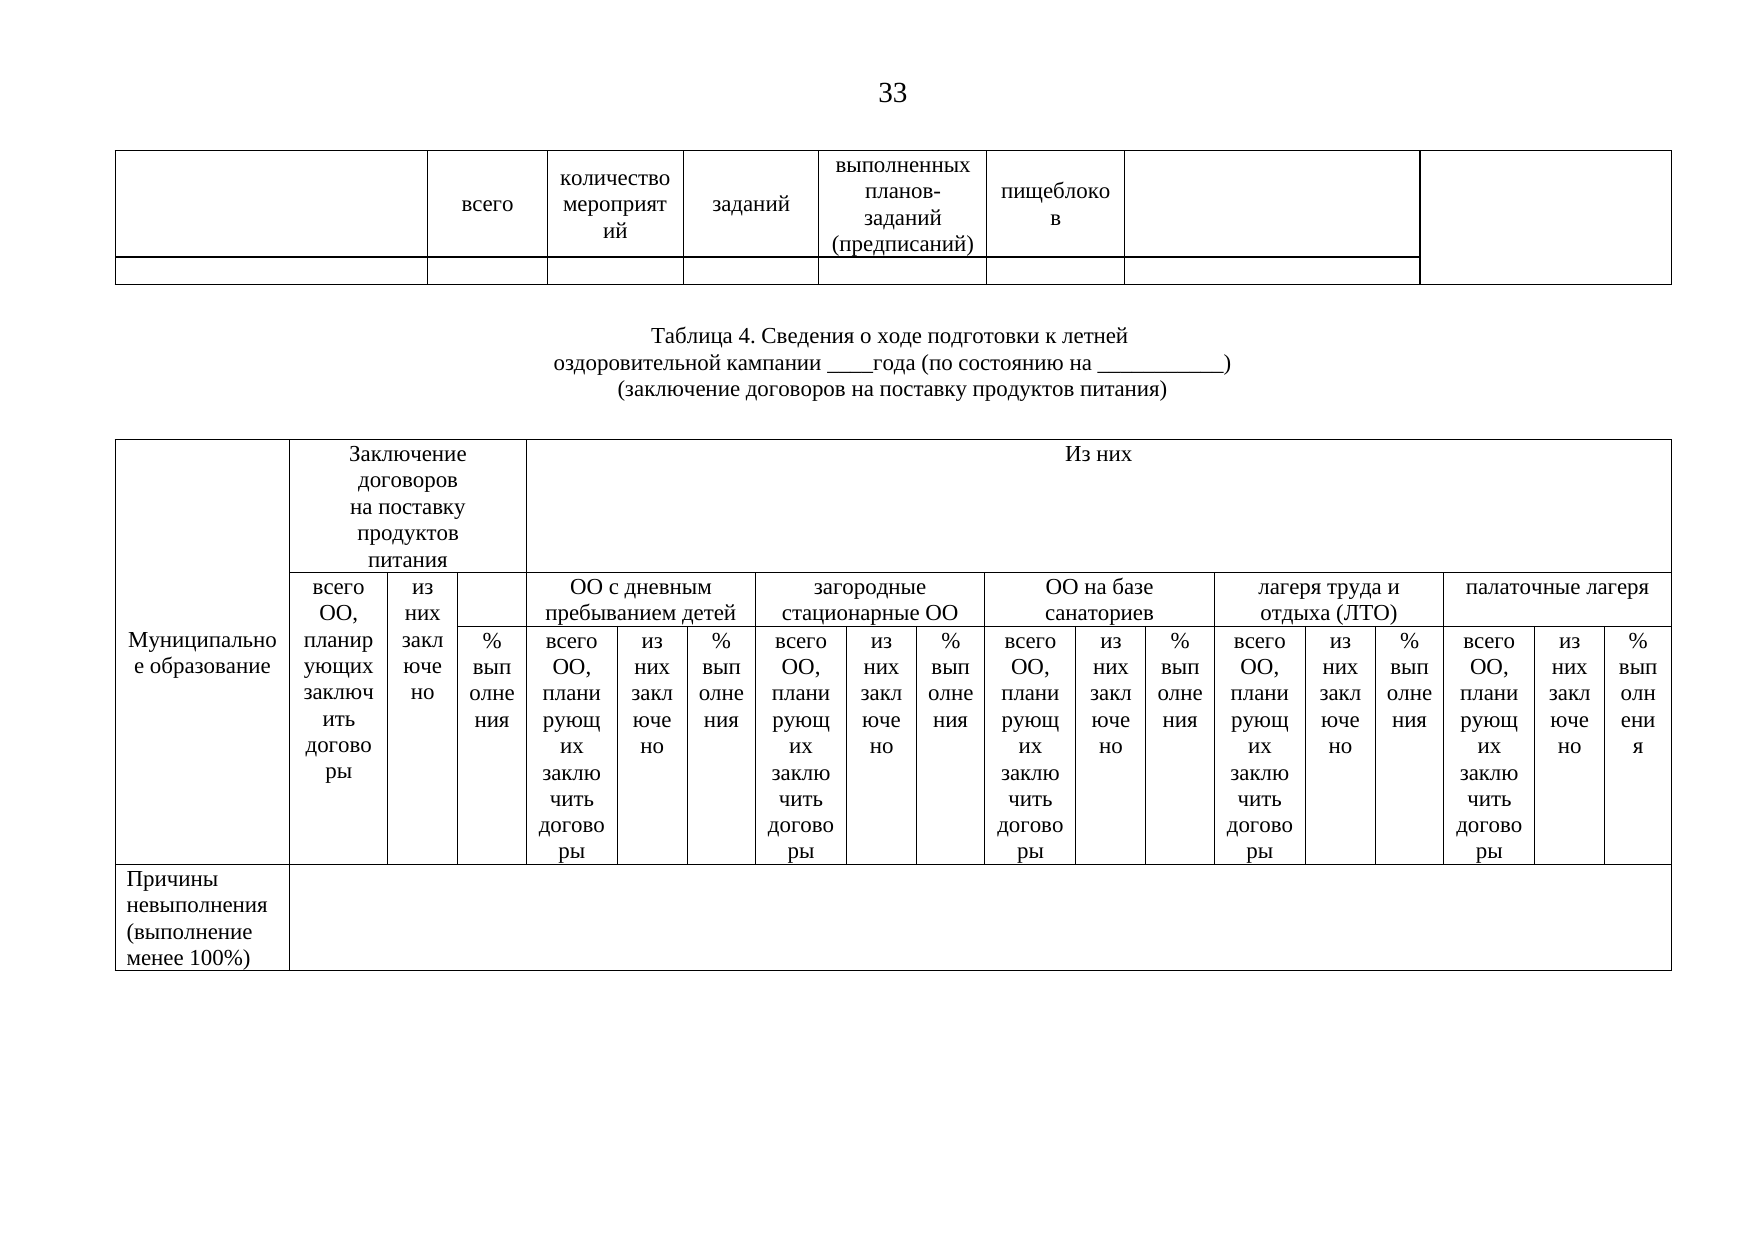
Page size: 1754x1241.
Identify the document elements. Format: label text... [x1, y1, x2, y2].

table_cell всего ОО, планирующих заключить договоры [1215, 627, 1305, 864]
table_cell выдано всего [428, 151, 547, 256]
table_cell [458, 573, 526, 626]
table_cell ОО на базе санаториев [985, 573, 1214, 626]
table_header Заключение договоров на поставку продуктов питания [290, 440, 526, 572]
subtitle Таблица 4. Сведения о ходе подготовки к летней оздоровительной кампании ____года (по состоянию на ___________) (заключение договоров на поставку продуктов питания) [114, 322, 1671, 402]
table_cell [684, 258, 818, 284]
table_cell % выполнения [917, 627, 984, 864]
table_cell % выполнения [1146, 627, 1214, 864]
table_cell % выполнения [1376, 627, 1443, 864]
table_cell [290, 865, 1671, 970]
table_cell % выполнения [458, 627, 526, 864]
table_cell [548, 151, 683, 256]
table_cell всего ОО, планирующих заключить договоры [1444, 627, 1534, 864]
table_header Из них [527, 440, 1671, 572]
table_cell из них заключено [618, 627, 687, 864]
table_cell [1125, 258, 1419, 284]
table_cell выполнено заданий [684, 151, 818, 256]
table_cell из них заключено [1306, 627, 1375, 864]
table_cell % выполнения [1605, 627, 1671, 864]
table_cell ОО с дневным пребыванием детей [527, 573, 755, 626]
table_cell [428, 258, 547, 284]
table_header Муниципальное образование [116, 440, 289, 864]
table_cell [819, 258, 986, 284]
table_cell [1421, 151, 1671, 284]
table_cell из них заключено [388, 573, 457, 864]
table_cell [116, 258, 427, 284]
table_cell всего ОО, планирующих заключить договоры [290, 573, 387, 864]
table_cell из них заключено [1076, 627, 1145, 864]
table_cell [1125, 151, 1419, 256]
table_cell всего ОО, планирующих заключить договоры [527, 627, 617, 864]
table_cell % выполнения [688, 627, 755, 864]
table_cell персонал пищеблоков [987, 151, 1124, 256]
table_cell из них заключено [847, 627, 916, 864]
table_cell Причины невыполнения (выполнение менее 100%) [116, 865, 289, 970]
table_cell всего ОО, планирующих заключить договоры [756, 627, 846, 864]
table_cell палаточные лагеря [1444, 573, 1671, 626]
table_cell [548, 258, 683, 284]
table_cell загородные стационарные ОО [756, 573, 984, 626]
table_cell из них заключено [1535, 627, 1604, 864]
table_cell лагеря труда и отдыха (ЛТО) [1215, 573, 1443, 626]
table_cell [987, 258, 1124, 284]
table_cell всего ОО, планирующих заключить договоры [985, 627, 1075, 864]
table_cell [819, 151, 986, 256]
